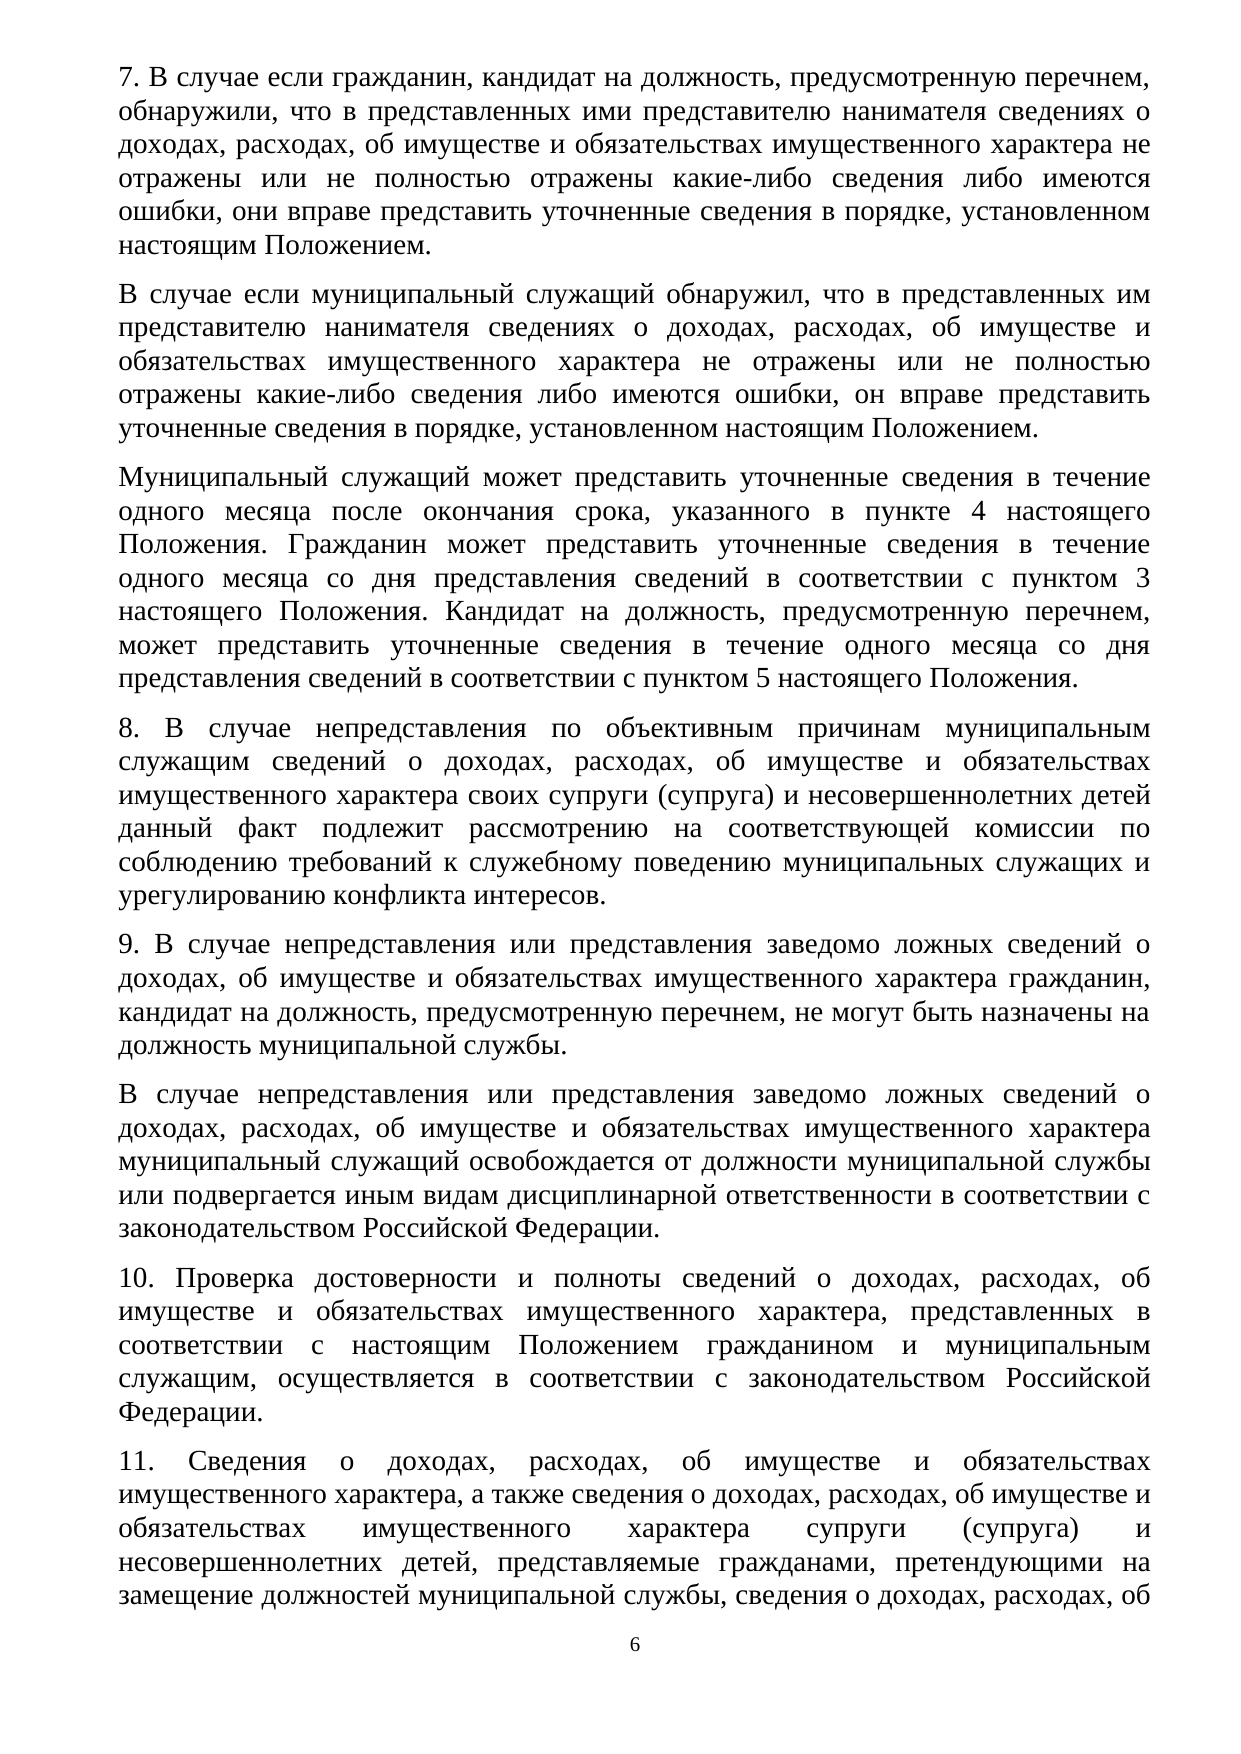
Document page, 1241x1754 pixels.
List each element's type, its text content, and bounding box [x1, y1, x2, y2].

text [118, 1443, 1152, 1611]
text 10. Проверка достоверности и полноты сведений о доходах, расходах, об имуществе и обязательствах имущественного характера, представленных в соответствии с настоящим Положением гражданином и муниципальным служащим, осуществляется в соответствии с законодательством Российской Федерации. [118, 1260, 1152, 1427]
text В случае если муниципальный служащий обнаружил, что в представленных им представителю нанимателя сведениях о доходах, расходах, об имуществе и обязательствах имущественного характера не отражены или не полностью отражены какие-либо сведения либо имеются ошибки, он вправе представить уточненные сведения в порядке, установленном настоящим Положением. [118, 276, 1152, 444]
text Муниципальный служащий может представить уточненные сведения в течение одного месяца после окончания срока, указанного в пункте 4 настоящего Положения. Гражданин может представить уточненные сведения в течение одного месяца со дня представления сведений в соответствии с пунктом 3 настоящего Положения. Кандидат на должность, предусмотренную перечнем, может представить уточненные сведения в течение одного месяца со дня представления сведений в соответствии с пунктом 5 настоящего Положения. [118, 459, 1152, 694]
text В случае непредставления или представления заведомо ложных сведений о доходах, расходах, об имуществе и обязательствах имущественного характера муниципальный служащий освобождается от должности муниципальной службы или подвергается иным видам дисциплинарной ответственности в соответствии с законодательством Российской Федерации. [118, 1076, 1152, 1244]
text 9. В случае непредставления или представления заведомо ложных сведений о доходах, об имуществе и обязательствах имущественного характера гражданин, кандидат на должность, предусмотренную перечнем, не могут быть назначены на должность муниципальной службы. [118, 927, 1152, 1061]
text 7. В случае если гражданин, кандидат на должность, предусмотренную перечнем, обнаружили, что в представленных ими представителю нанимателя сведениях о доходах, расходах, об имуществе и обязательствах имущественного характера не отражены или не полностью отражены какие-либо сведения либо имеются ошибки, они вправе представить уточненные сведения в порядке, установленном настоящим Положением. [118, 59, 1152, 260]
text 8. В случае непредставления по объективным причинам муниципальным служащим сведений о доходах, расходах, об имуществе и обязательствах имущественного характера своих супруги (супруга) и несовершеннолетних детей данный факт подлежит рассмотрению на соответствующей комиссии по соблюдению требований к служебному поведению муниципальных служащих и урегулированию конфликта интересов. [118, 710, 1152, 911]
